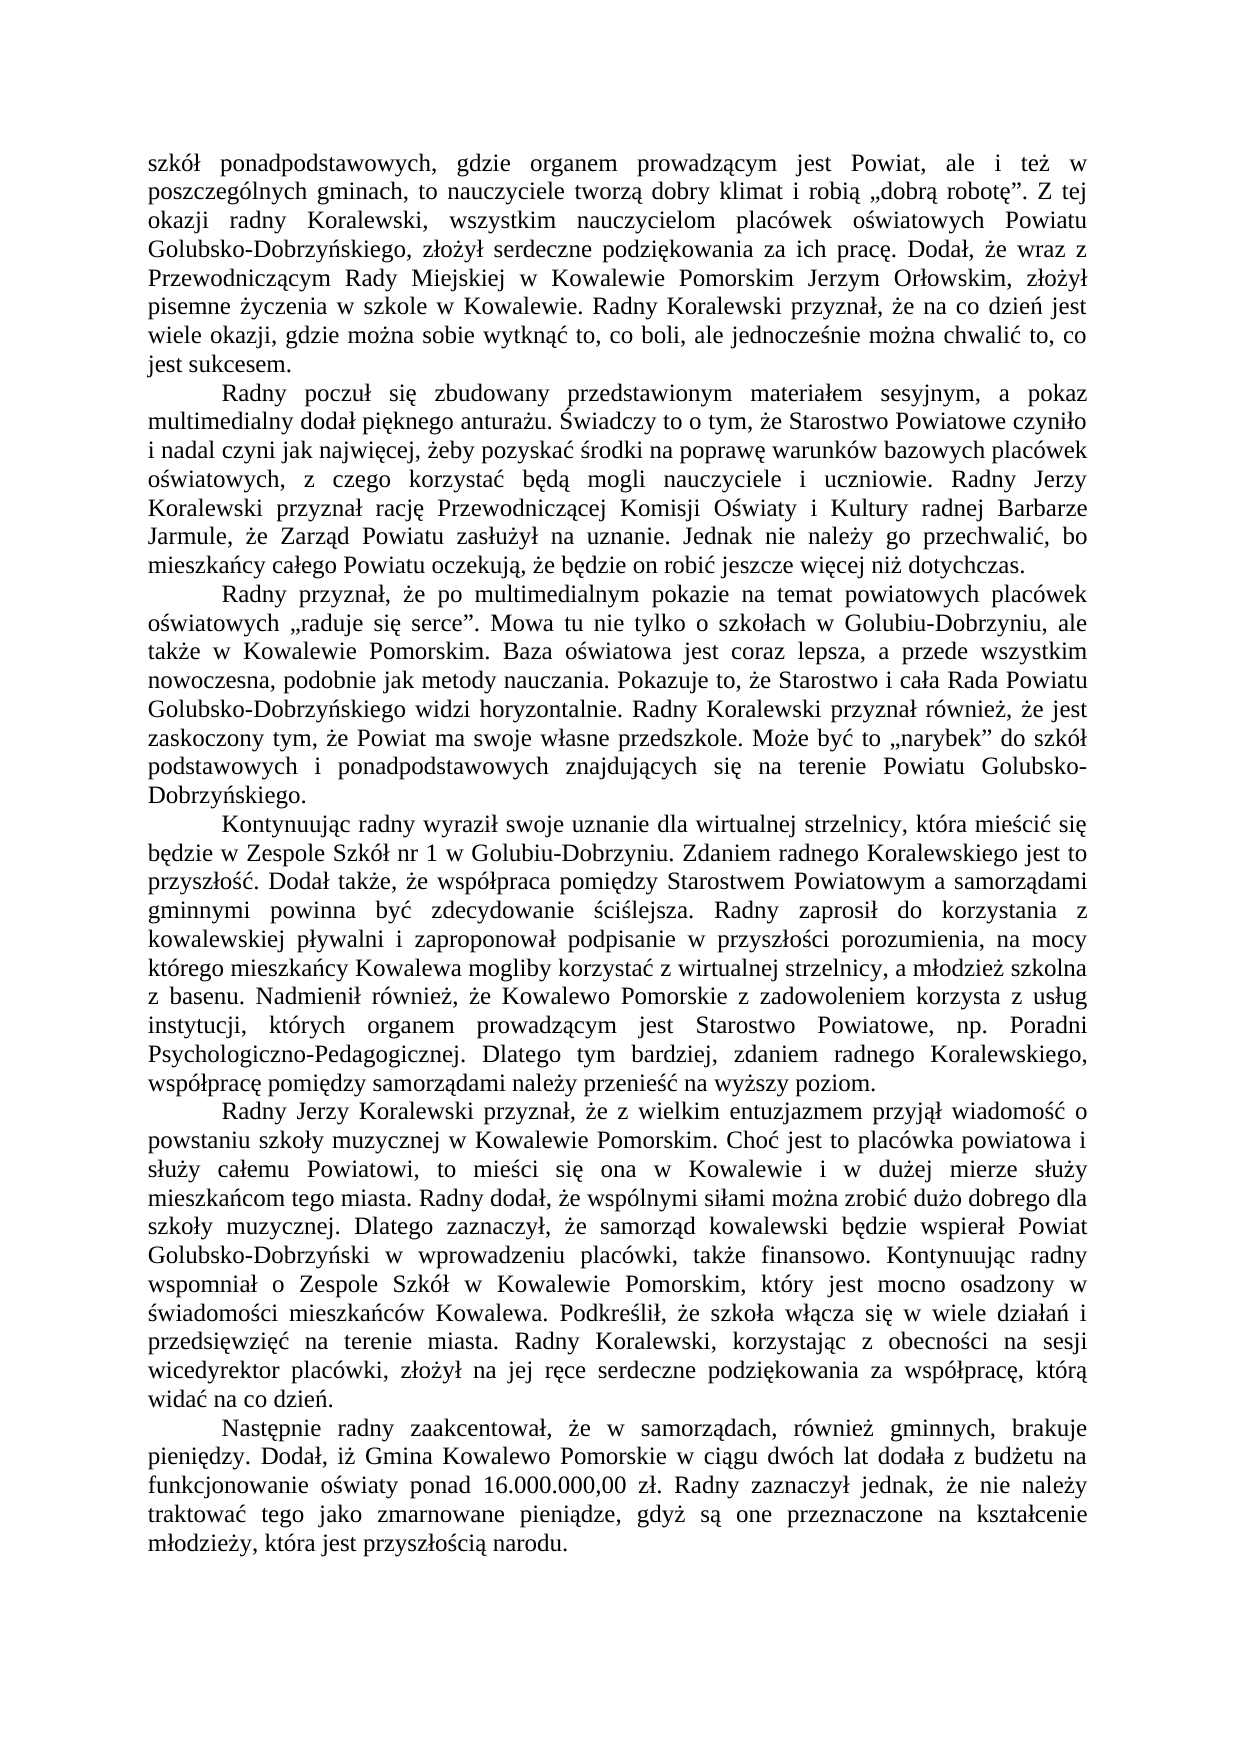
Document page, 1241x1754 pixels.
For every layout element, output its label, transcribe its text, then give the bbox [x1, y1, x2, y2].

text Radny przyznał, że po multimedialnym pokazie na temat powiatowych placówek oświatowych „raduje się serce”. Mowa tu nie tylko o szkołach w Golubiu-Dobrzyniu, ale także w Kowalewie Pomorskim. Baza oświatowa jest coraz lepsza, a przede wszystkim nowoczesna, podobnie jak metody nauczania. Pokazuje to, że Starostwo i cała Rada Powiatu Golubsko-Dobrzyńskiego widzi horyzontalnie. Radny Koralewski przyznał również, że jest zaskoczony tym, że Powiat ma swoje własne przedszkole. Może być to „narybek” do szkół podstawowych i ponadpodstawowych znajdujących się na terenie Powiatu Golubsko-Dobrzyńskiego. [148, 579, 1088, 809]
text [148, 148, 1088, 378]
text Radny poczuł się zbudowany przedstawionym materiałem sesyjnym, a pokaz multimedialny dodał pięknego anturażu. Świadczy to o tym, że Starostwo Powiatowe czyniło i nadal czyni jak najwięcej, żeby pozyskać środki na poprawę warunków bazowych placówek oświatowych, z czego korzystać będą mogli nauczyciele i uczniowie. Radny Jerzy Koralewski przyznał rację Przewodniczącej Komisji Oświaty i Kultury radnej Barbarze Jarmule, że Zarząd Powiatu zasłużył na uznanie. Jednak nie należy go przechwalić, bo mieszkańcy całego Powiatu oczekują, że będzie on robić jeszcze więcej niż dotychczas. [148, 378, 1088, 579]
text Radny Jerzy Koralewski przyznał, że z wielkim entuzjazmem przyjął wiadomość o powstaniu szkoły muzycznej w Kowalewie Pomorskim. Choć jest to placówka powiatowa i służy całemu Powiatowi, to mieści się ona w Kowalewie i w dużej mierze służy mieszkańcom tego miasta. Radny dodał, że wspólnymi siłami można zrobić dużo dobrego dla szkoły muzycznej. Dlatego zaznaczył, że samorząd kowalewski będzie wspierał Powiat Golubsko-Dobrzyński w wprowadzeniu placówki, także finansowo. Kontynuując radny wspomniał o Zespole Szkół w Kowalewie Pomorskim, który jest mocno osadzony w świadomości mieszkańców Kowalewa. Podkreślił, że szkoła włącza się w wiele działań i przedsięwzięć na terenie miasta. Radny Koralewski, korzystając z obecności na sesji wicedyrektor placówki, złożył na jej ręce serdeczne podziękowania za współpracę, którą widać na co dzień. [148, 1096, 1088, 1413]
text Kontynuując radny wyraził swoje uznanie dla wirtualnej strzelnicy, która mieścić się będzie w Zespole Szkół nr 1 w Golubiu-Dobrzyniu. Zdaniem radnego Koralewskiego jest to przyszłość. Dodał także, że współpraca pomiędzy Starostwem Powiatowym a samorządami gminnymi powinna być zdecydowanie ściślejsza. Radny zaprosił do korzystania z kowalewskiej pływalni i zaproponował podpisanie w przyszłości porozumienia, na mocy którego mieszkańcy Kowalewa mogliby korzystać z wirtualnej strzelnicy, a młodzież szkolna z basenu. Nadmienił również, że Kowalewo Pomorskie z zadowoleniem korzysta z usług instytucji, których organem prowadzącym jest Starostwo Powiatowe, np. Poradni Psychologiczno-Pedagogicznej. Dlatego tym bardziej, zdaniem radnego Koralewskiego, współpracę pomiędzy samorządami należy przenieść na wyższy poziom. [148, 809, 1088, 1096]
text Następnie radny zaakcentował, że w samorządach, również gminnych, brakuje pieniędzy. Dodał, iż Gmina Kowalewo Pomorskie w ciągu dwóch lat dodała z budżetu na funkcjonowanie oświaty ponad 16.000.000,00 zł. Radny zaznaczył jednak, że nie należy traktować tego jako zmarnowane pieniądze, gdyż są one przeznaczone na kształcenie młodzieży, która jest przyszłością narodu. [148, 1413, 1088, 1556]
